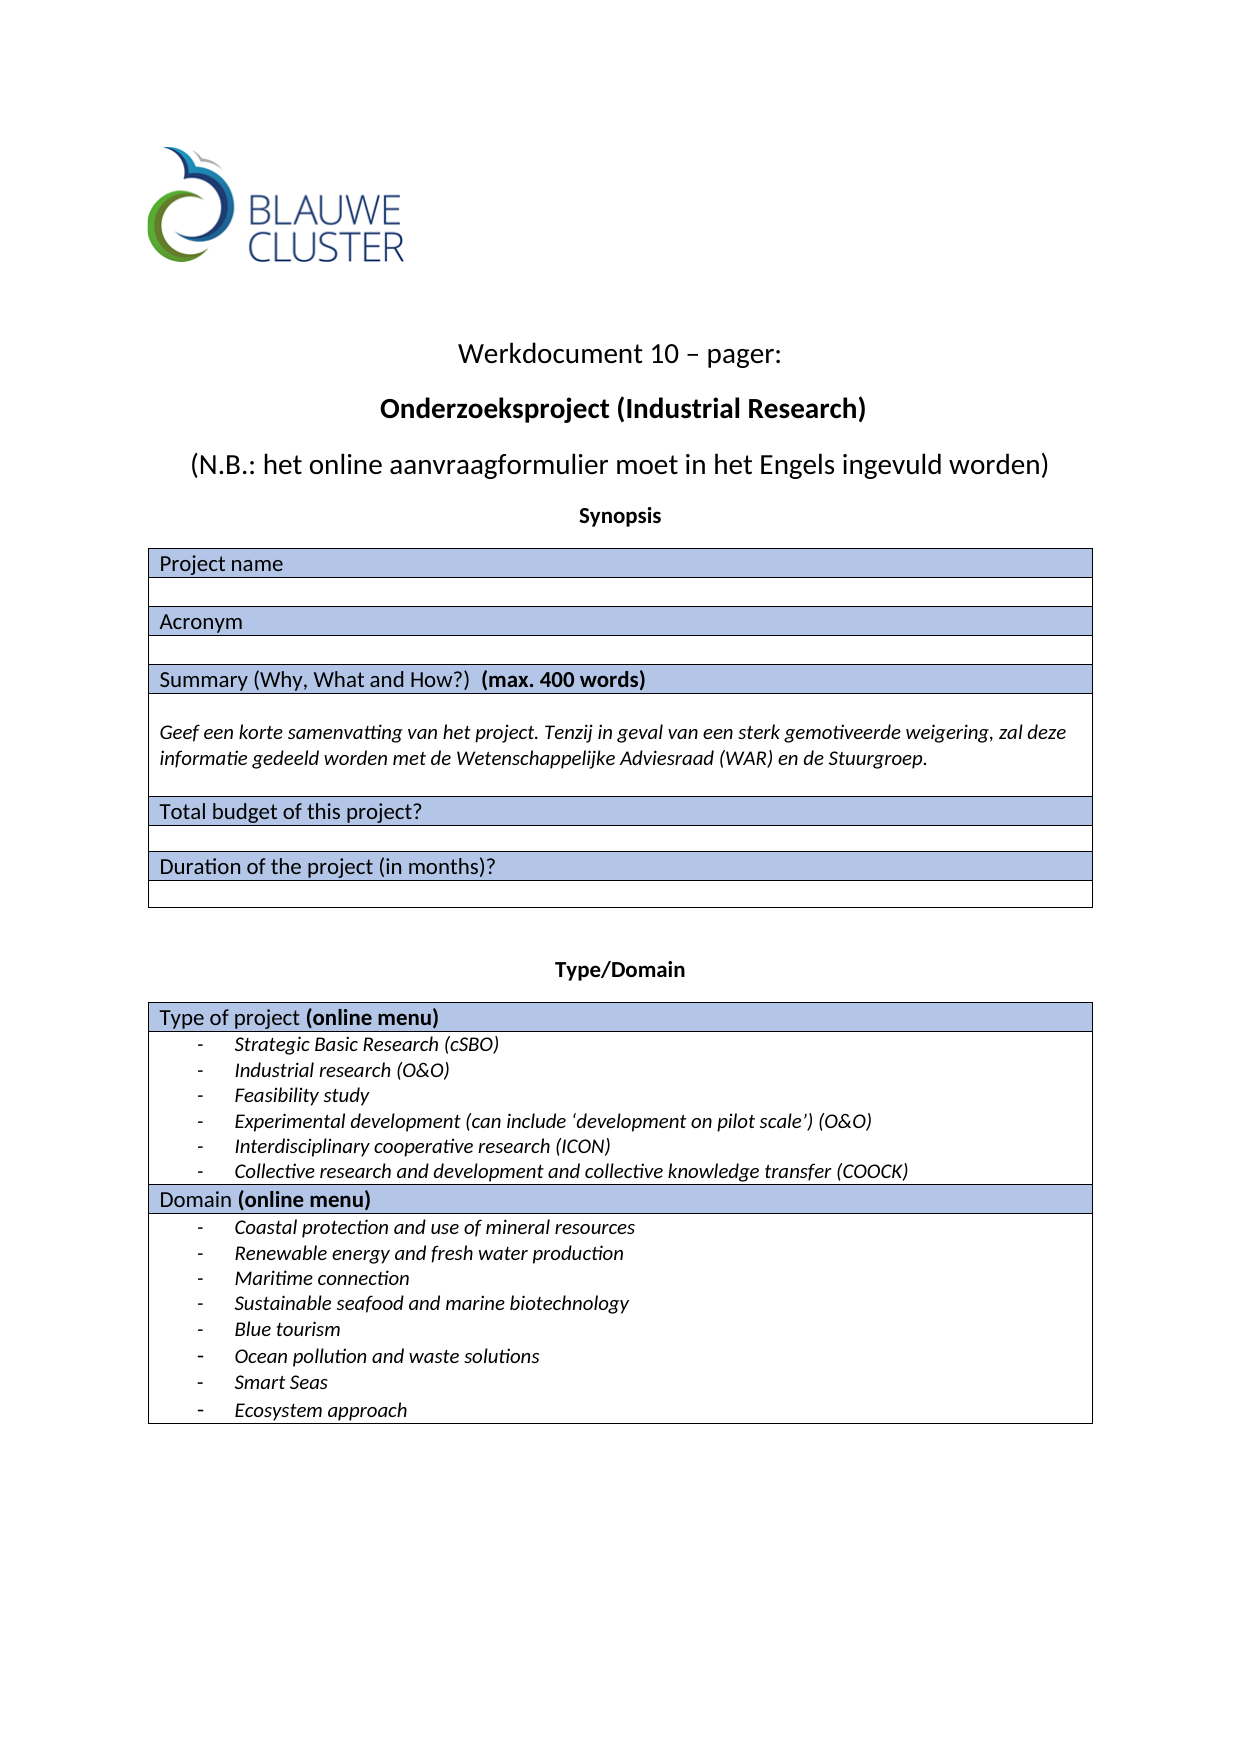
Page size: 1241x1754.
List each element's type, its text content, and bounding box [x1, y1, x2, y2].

table_cell Total budget of this project? [149, 797, 1092, 825]
table_cell [149, 578, 1092, 606]
text Werkdocument 10 – pager: [148, 336, 1093, 371]
table_header Project name [149, 549, 1092, 577]
text (N.B.: het online aanvraagformulier moet in het Engels ingevuld worden) [148, 446, 1093, 481]
table_cell Summary (Why, What and How?) (max. 400 words) [149, 665, 1092, 693]
text Onderzoeksproject (Industrial Research) [148, 391, 1093, 426]
table_cell [149, 881, 1092, 907]
table_cell Duration of the project (in months)? [149, 852, 1092, 880]
text Synopsis [148, 501, 1093, 529]
table_cell [149, 826, 1092, 851]
table_cell Domain (online menu) [149, 1185, 1092, 1213]
table_cell [149, 636, 1092, 664]
table_cell Coastal protection and use of mineral resources Renewable energy and fresh water production Maritime connection Sustainable seafood and marine biotechnology Blue tourism Ocean pollution and waste solutions Smart Seas Ecosystem approach [149, 1214, 1092, 1423]
text Type/Domain [148, 955, 1093, 983]
picture [147, 147, 404, 262]
table_cell Acronym [149, 607, 1092, 635]
table_cell Geef een korte samenvatting van het project. Tenzij in geval van een sterk gemotiveerde weigering, zal deze informatie gedeeld worden met de Wetenschappelijke Adviesraad (WAR) en de Stuurgroep. [149, 694, 1092, 796]
table_cell Strategic Basic Research (cSBO) Industrial research (O&O) Feasibility study Experimental development (can include ‘development on pilot scale’) (O&O) Interdisciplinary cooperative research (ICON) Collective research and development and collective knowledge transfer (COOCK) [149, 1032, 1092, 1184]
table_header Type of project (online menu) [149, 1003, 1092, 1031]
